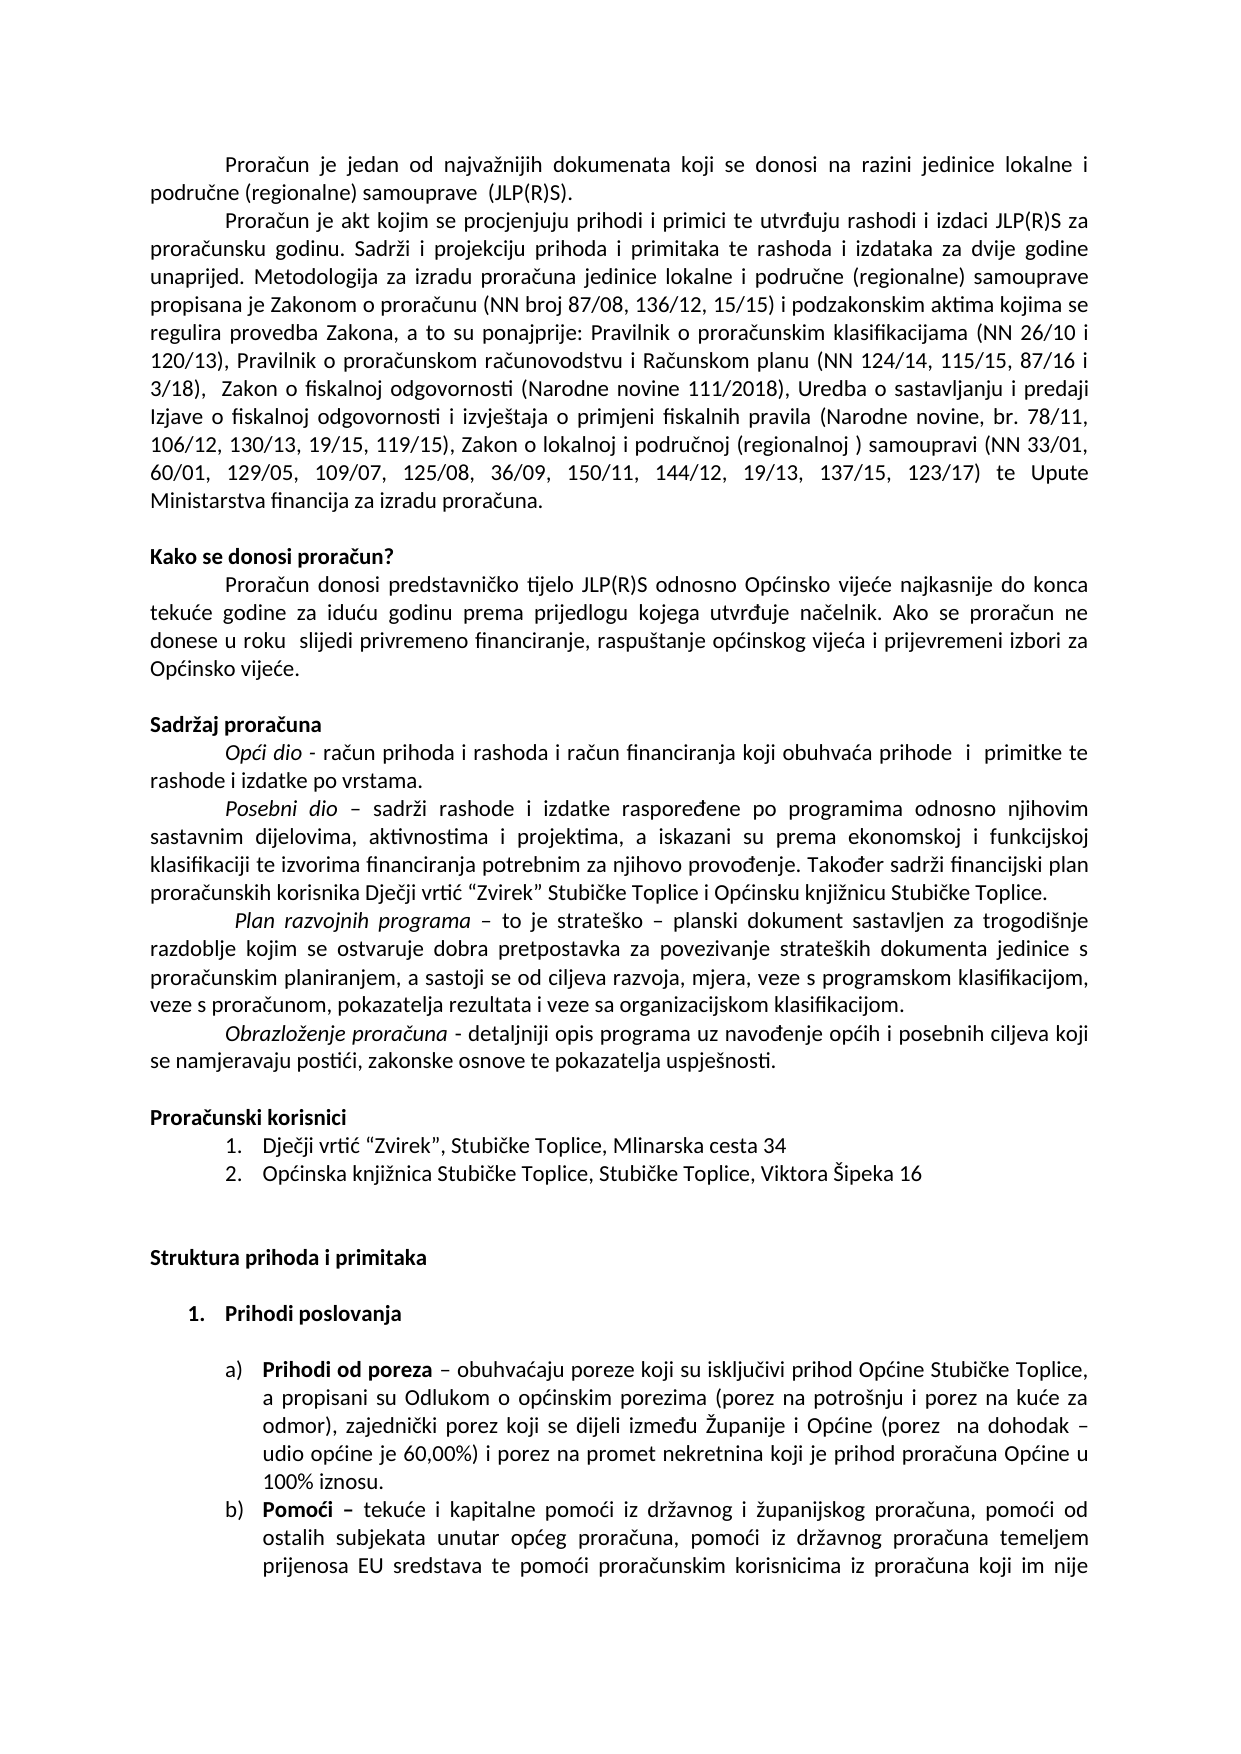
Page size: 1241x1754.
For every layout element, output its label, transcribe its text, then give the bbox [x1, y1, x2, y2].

text Opći dio - račun prihoda i rashoda i račun financiranja koji obuhvaća prihode i primitke te rashode i izdatke po vrstama. [150, 738, 1090, 794]
list Prihodi poslovanja [187, 1299, 1090, 1327]
text Proračunski korisnici [150, 1103, 1090, 1131]
list Općinska knjižnica Stubičke Toplice, Stubičke Toplice, Viktora Šipeka 16 [225, 1159, 1090, 1187]
text Posebni dio – sadrži rashode i izdatke raspoređene po programima odnosno njihovim sastavnim dijelovima, aktivnostima i projektima, a iskazani su prema ekonomskoj i funkcijskoj klasifikaciji te izvorima financiranja potrebnim za njihovo provođenje. Također sadrži financijski plan proračunskih korisnika Dječji vrtić “Zvirek” Stubičke Toplice i Općinsku knjižnicu Stubičke Toplice. [150, 794, 1090, 907]
list Dječji vrtić “Zvirek”, Stubičke Toplice, Mlinarska cesta 34 [225, 1131, 1090, 1159]
text Proračun je akt kojim se procjenjuju prihodi i primici te utvrđuju rashodi i izdaci JLP(R)S za proračunsku godinu. Sadrži i projekciju prihoda i primitaka te rashoda i izdataka za dvije godine unaprijed. Metodologija za izradu proračuna jedinice lokalne i područne (regionalne) samouprave propisana je Zakonom o proračunu (NN broj 87/08, 136/12, 15/15) i podzakonskim aktima kojima se regulira provedba Zakona, a to su ponajprije: Pravilnik o proračunskim klasifikacijama (NN 26/10 i 120/13), Pravilnik o proračunskom računovodstvu i Računskom planu (NN 124/14, 115/15, 87/16 i 3/18), Zakon o fiskalnoj odgovornosti (Narodne novine 111/2018), Uredba o sastavljanju i predaji Izjave o fiskalnoj odgovornosti i izvještaja o primjeni fiskalnih pravila (Narodne novine, br. 78/11, 106/12, 130/13, 19/15, 119/15), Zakon o lokalnoj i područnoj (regionalnoj ) samoupravi (NN 33/01, 60/01, 129/05, 109/07, 125/08, 36/09, 150/11, 144/12, 19/13, 137/15, 123/17) te Upute Ministarstva financija za izradu proračuna. [150, 206, 1090, 514]
text Proračun je jedan od najvažnijih dokumenata koji se donosi na razini jedinice lokalne i područne (regionalne) samouprave (JLP(R)S). [150, 150, 1090, 206]
text Kako se donosi proračun? [150, 542, 1090, 570]
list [225, 1495, 1090, 1579]
text Obrazloženje proračuna - detaljniji opis programa uz navođenje općih i posebnih ciljeva koji se namjeravaju postići, zakonske osnove te pokazatelja uspješnosti. [150, 1019, 1090, 1075]
text Plan razvojnih programa – to je strateško – planski dokument sastavljen za trogodišnje razdoblje kojim se ostvaruje dobra pretpostavka za povezivanje strateških dokumenta jedinice s proračunskim planiranjem, a sastoji se od ciljeva razvoja, mjera, veze s programskom klasifikacijom, veze s proračunom, pokazatelja rezultata i veze sa organizacijskom klasifikacijom. [150, 907, 1090, 1019]
text Sadržaj proračuna [150, 710, 1090, 738]
text Proračun donosi predstavničko tijelo JLP(R)S odnosno Općinsko vijeće najkasnije do konca tekuće godine za iduću godinu prema prijedlogu kojega utvrđuje načelnik. Ako se proračun ne donese u roku slijedi privremeno financiranje, raspuštanje općinskog vijeća i prijevremeni izbori za Općinsko vijeće. [150, 570, 1090, 682]
text Struktura prihoda i primitaka [150, 1243, 1090, 1271]
list Prihodi od poreza – obuhvaćaju poreze koji su isključivi prihod Općine Stubičke Toplice, a propisani su Odlukom o općinskim porezima (porez na potrošnju i porez na kuće za odmor), zajednički porez koji se dijeli između Županije i Općine (porez na dohodak – udio općine je 60,00%) i porez na promet nekretnina koji je prihod proračuna Općine u 100% iznosu. [225, 1355, 1090, 1495]
